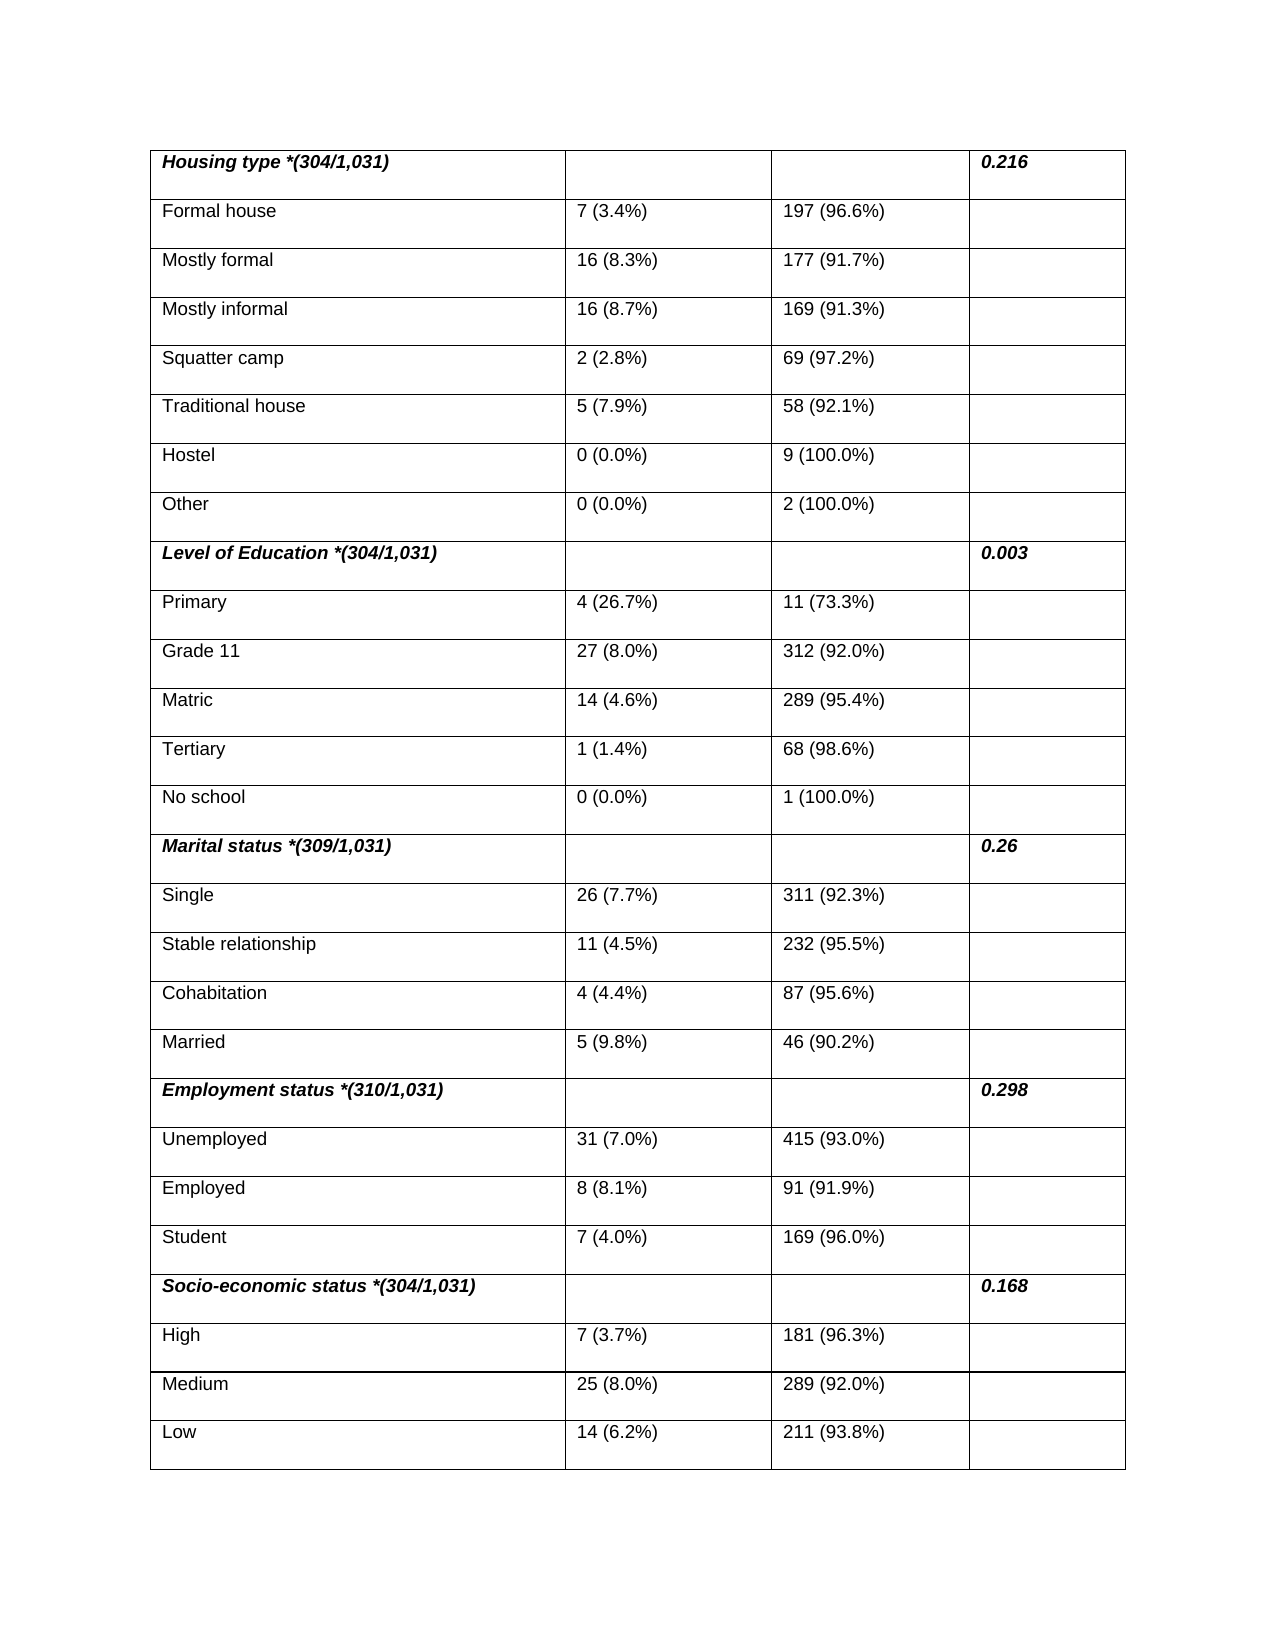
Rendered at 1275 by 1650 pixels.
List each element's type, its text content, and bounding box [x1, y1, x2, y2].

table_cell [566, 1275, 771, 1322]
table_cell [772, 542, 969, 590]
table_cell [970, 1177, 1125, 1225]
table_cell 232 (95.5%) [772, 933, 969, 981]
table_cell Other [151, 493, 565, 541]
table_cell [970, 444, 1125, 492]
table_cell 1 (1.4%) [566, 737, 771, 785]
table_cell 14 (4.6%) [566, 689, 771, 736]
table_cell Cohabitation [151, 982, 565, 1029]
table_cell Primary [151, 591, 565, 638]
table_cell 69 (97.2%) [772, 346, 969, 394]
table_cell 4 (4.4%) [566, 982, 771, 1029]
table_cell [970, 884, 1125, 932]
table_cell 0.298 [970, 1079, 1125, 1127]
table_cell 2 (2.8%) [566, 346, 771, 394]
table_cell 16 (8.7%) [566, 298, 771, 345]
table_cell Marital status *(309/1,031) [151, 835, 565, 883]
table_cell 1 (100.0%) [772, 786, 969, 834]
table_cell Squatter camp [151, 346, 565, 394]
table_cell [772, 151, 969, 199]
table_cell [970, 1030, 1125, 1078]
table_cell Socio-economic status *(304/1,031) [151, 1275, 565, 1322]
table_cell 0.003 [970, 542, 1125, 590]
table_cell Matric [151, 689, 565, 736]
table_cell 289 (95.4%) [772, 689, 969, 736]
table_cell [566, 542, 771, 590]
table_cell Low [151, 1421, 565, 1469]
table_cell Married [151, 1030, 565, 1078]
table_cell Grade 11 [151, 640, 565, 687]
table_cell 169 (91.3%) [772, 298, 969, 345]
table_cell 5 (7.9%) [566, 395, 771, 443]
table_cell 9 (100.0%) [772, 444, 969, 492]
table_cell [970, 737, 1125, 785]
table_cell 11 (73.3%) [772, 591, 969, 638]
table_cell 2 (100.0%) [772, 493, 969, 541]
table_cell [970, 1324, 1125, 1371]
table_cell [970, 982, 1125, 1029]
table_cell [970, 249, 1125, 297]
table_cell 91 (91.9%) [772, 1177, 969, 1225]
table_cell 0 (0.0%) [566, 493, 771, 541]
table_cell Mostly informal [151, 298, 565, 345]
table_cell 7 (4.0%) [566, 1226, 771, 1274]
table_cell [970, 640, 1125, 687]
table_cell [970, 1373, 1125, 1420]
table_cell [970, 298, 1125, 345]
table_cell High [151, 1324, 565, 1371]
table_cell [970, 493, 1125, 541]
table_cell 181 (96.3%) [772, 1324, 969, 1371]
table_cell 211 (93.8%) [772, 1421, 969, 1469]
table_cell Medium [151, 1373, 565, 1420]
table_cell 5 (9.8%) [566, 1030, 771, 1078]
table_cell 311 (92.3%) [772, 884, 969, 932]
table_cell [566, 1079, 771, 1127]
table_cell Hostel [151, 444, 565, 492]
table_cell Housing type *(304/1,031) [151, 151, 565, 199]
table_cell [970, 1128, 1125, 1176]
table_cell Level of Education *(304/1,031) [151, 542, 565, 590]
table_cell 14 (6.2%) [566, 1421, 771, 1469]
table_cell 87 (95.6%) [772, 982, 969, 1029]
table_cell Unemployed [151, 1128, 565, 1176]
table_cell [970, 395, 1125, 443]
table_cell No school [151, 786, 565, 834]
table_cell [970, 1421, 1125, 1469]
table_cell [970, 200, 1125, 248]
table_cell Stable relationship [151, 933, 565, 981]
table_cell 25 (8.0%) [566, 1373, 771, 1420]
table_cell Student [151, 1226, 565, 1274]
table_cell 197 (96.6%) [772, 200, 969, 248]
table_cell 289 (92.0%) [772, 1373, 969, 1420]
table_cell 58 (92.1%) [772, 395, 969, 443]
table_cell 0.168 [970, 1275, 1125, 1322]
table_cell [970, 689, 1125, 736]
table_cell 0 (0.0%) [566, 444, 771, 492]
table_cell 26 (7.7%) [566, 884, 771, 932]
table_cell 0.26 [970, 835, 1125, 883]
table_cell 46 (90.2%) [772, 1030, 969, 1078]
table_cell Tertiary [151, 737, 565, 785]
table_cell 169 (96.0%) [772, 1226, 969, 1274]
table_cell 0.216 [970, 151, 1125, 199]
table_cell 0 (0.0%) [566, 786, 771, 834]
table_cell [772, 1079, 969, 1127]
table_cell 7 (3.7%) [566, 1324, 771, 1371]
table_cell 177 (91.7%) [772, 249, 969, 297]
table_cell [970, 591, 1125, 638]
table_cell [566, 835, 771, 883]
table_cell 68 (98.6%) [772, 737, 969, 785]
table_cell Employment status *(310/1,031) [151, 1079, 565, 1127]
table_cell [566, 151, 771, 199]
table_cell 16 (8.3%) [566, 249, 771, 297]
table_cell Traditional house [151, 395, 565, 443]
table_cell [970, 1226, 1125, 1274]
table_cell [970, 786, 1125, 834]
table_cell Formal house [151, 200, 565, 248]
table_cell 4 (26.7%) [566, 591, 771, 638]
table_cell [970, 933, 1125, 981]
table_cell Mostly formal [151, 249, 565, 297]
table_cell 31 (7.0%) [566, 1128, 771, 1176]
table_cell 415 (93.0%) [772, 1128, 969, 1176]
table_cell Employed [151, 1177, 565, 1225]
table_cell [772, 1275, 969, 1322]
table_cell 27 (8.0%) [566, 640, 771, 687]
table_cell 7 (3.4%) [566, 200, 771, 248]
table_cell 8 (8.1%) [566, 1177, 771, 1225]
table_cell 11 (4.5%) [566, 933, 771, 981]
table_cell 312 (92.0%) [772, 640, 969, 687]
table_cell [772, 835, 969, 883]
table_cell Single [151, 884, 565, 932]
table_cell [970, 346, 1125, 394]
